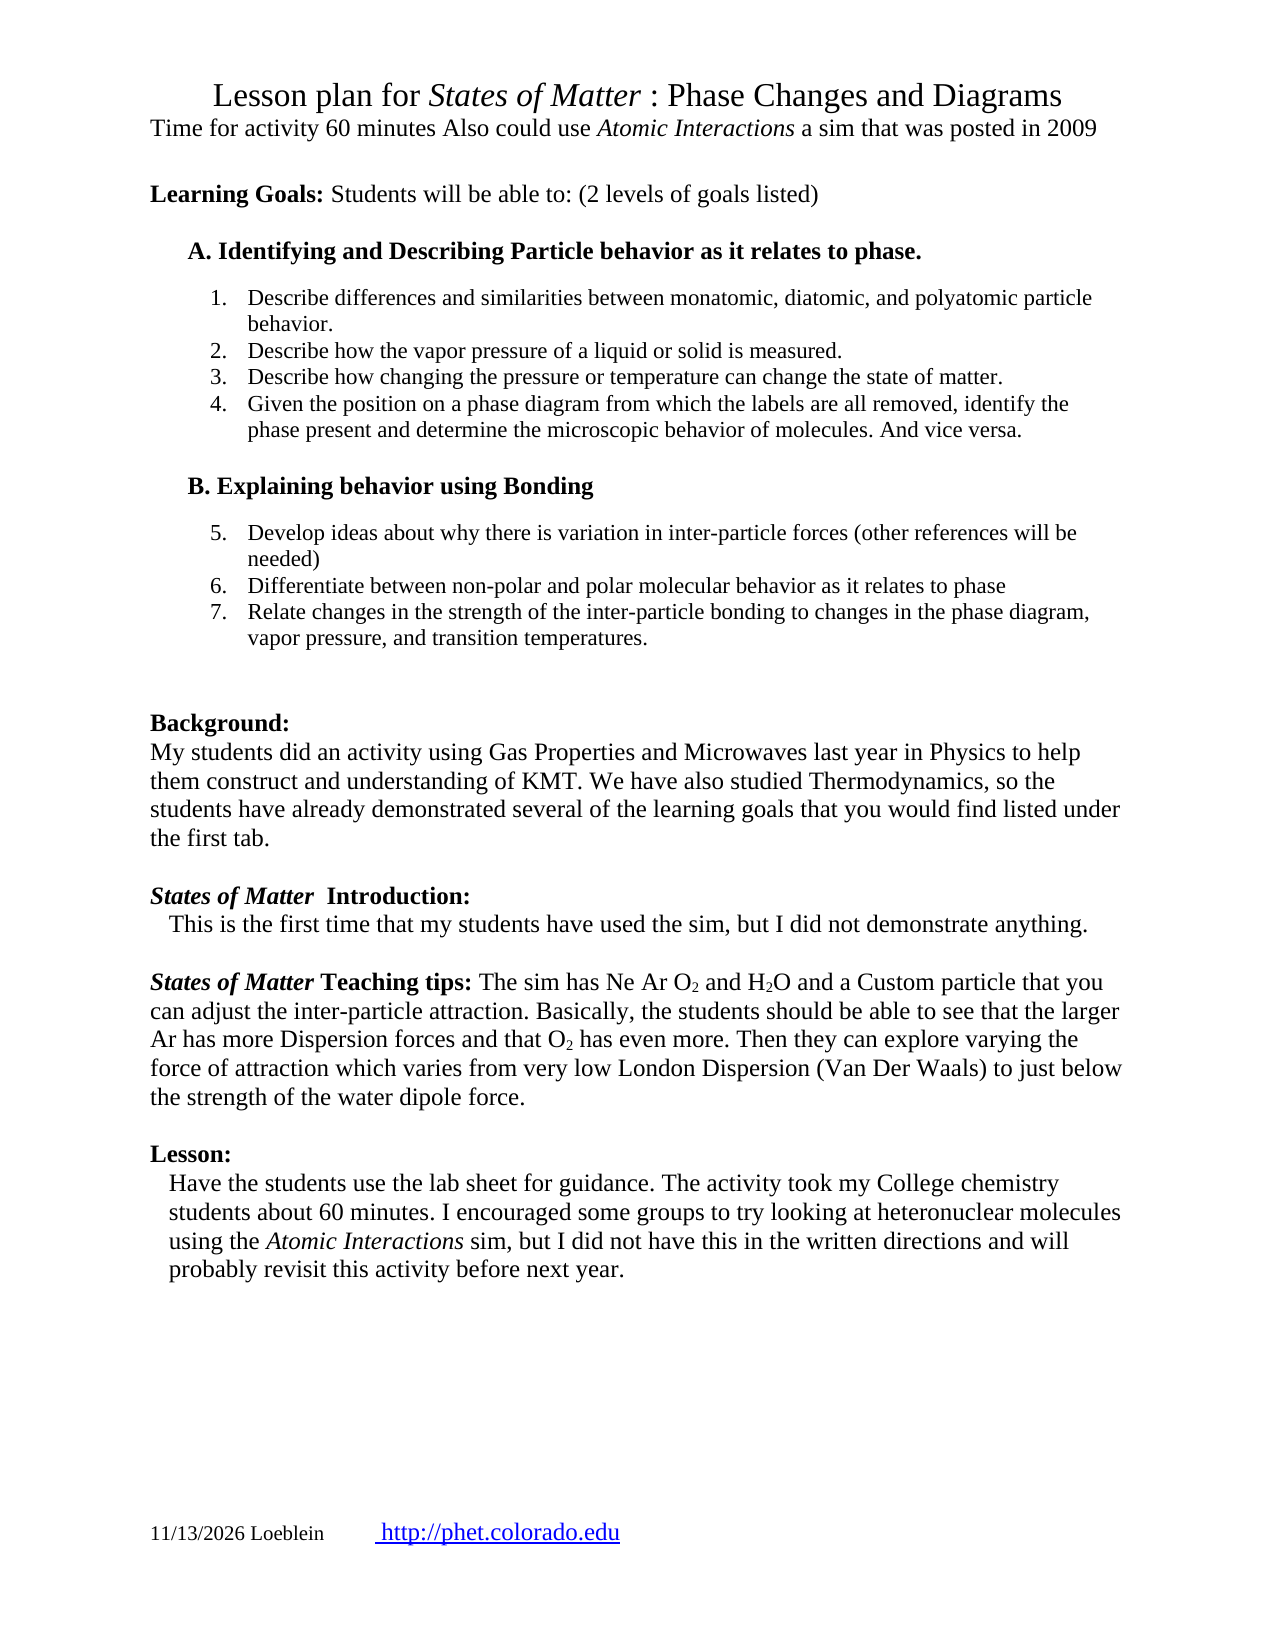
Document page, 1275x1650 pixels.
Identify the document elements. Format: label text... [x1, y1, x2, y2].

text States of Matter Introduction: [150, 881, 1125, 909]
list Describe how changing the pressure or temperature can change the state of matter. [210, 363, 1125, 389]
text Lesson: [150, 1139, 1125, 1168]
text Have the students use the lab sheet for guidance. The activity took my College chemistry students about 60 minutes. I encouraged some groups to try looking at heteronuclear molecules using the Atomic Interactions sim, but I did not have this in the written directions and will probably revisit this activity before next year. [169, 1168, 1125, 1283]
list Describe differences and similarities between monatomic, diatomic, and polyatomic particle behavior. [210, 284, 1125, 337]
text My students did an activity using Gas Properties and Microwaves last year in Physics to help them construct and understanding of KMT. We have also studied Thermodynamics, so the students have already demonstrated several of the learning goals that you would find listed under the first tab. [150, 737, 1125, 852]
list Relate changes in the strength of the inter-particle bonding to changes in the phase diagram, vapor pressure, and transition temperatures. [210, 598, 1125, 651]
list Differentiate between non-polar and polar molecular behavior as it relates to phase [210, 572, 1125, 598]
text Learning Goals: Students will be able to: (2 levels of goals listed) [150, 179, 1125, 207]
list Describe how the vapor pressure of a liquid or solid is measured. [210, 337, 1125, 363]
text This is the first time that my students have used the sim, but I did not demonstrate anything. [169, 909, 1125, 938]
list Given the position on a phase diagram from which the labels are all removed, identify the phase present and determine the microscopic behavior of molecules. And vice versa. [210, 389, 1125, 442]
text A. Identifying and Describing Particle behavior as it relates to phase. [150, 236, 1125, 265]
text States of Matter Teaching tips: The sim has Ne Ar O2 and H2O and a Custom particle that you can adjust the inter-particle attraction. Basically, the students should be able to see that the larger Ar has more Dispersion forces and that O2 has even more. Then they can explore varying the force of attraction which varies from very low London Dispersion (Van Der Waals) to just below the strength of the water dipole force. [150, 967, 1125, 1111]
text B. Explaining behavior using Bonding [150, 471, 1125, 500]
list Develop ideas about why there is variation in inter-particle forces (other references will be needed) [210, 519, 1125, 572]
text Background: [150, 708, 1125, 737]
